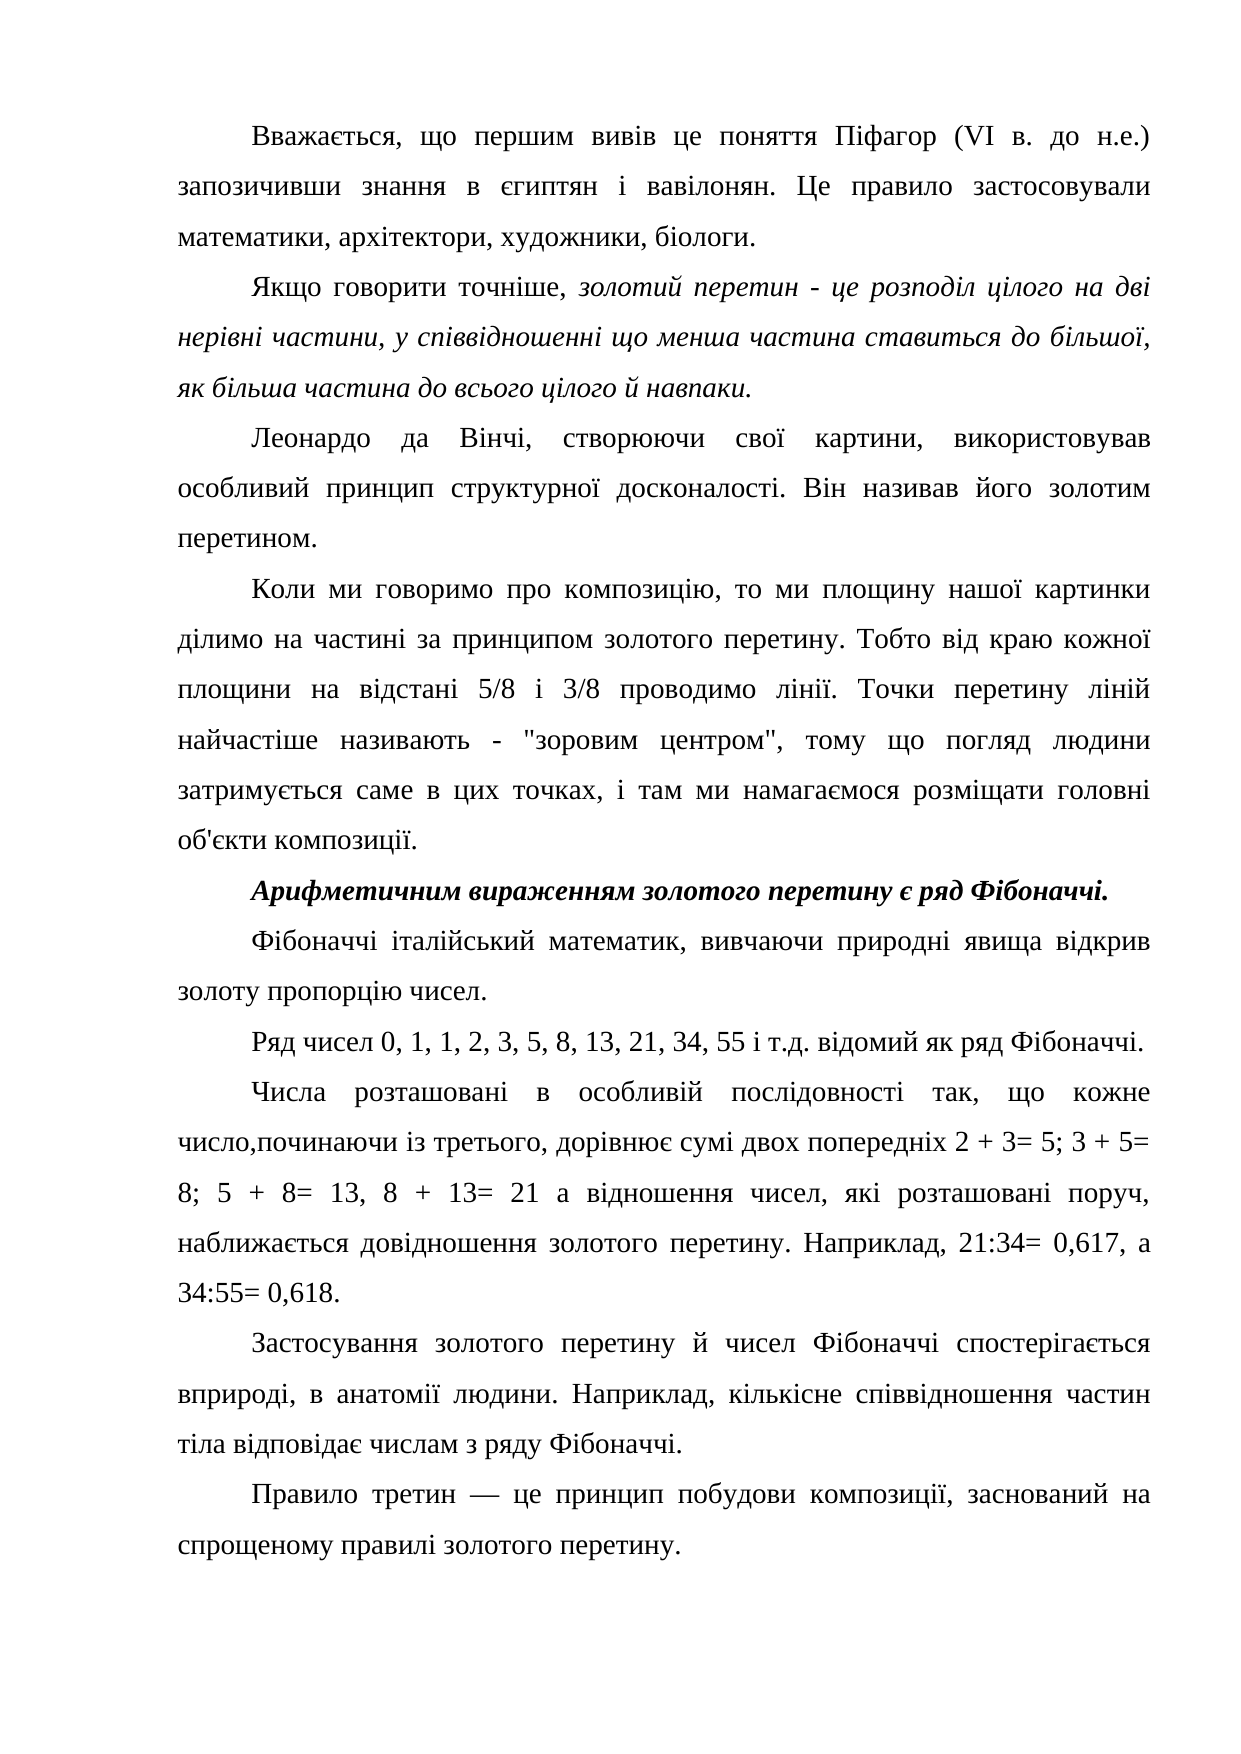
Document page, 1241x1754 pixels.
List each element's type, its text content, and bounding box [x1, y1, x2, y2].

text Застосування золотого перетину й чисел Фібоначчі спостерігається вприроді, в анатомії людини. Наприклад, кількісне співвідношення частин тіла відповідає числам з ряду Фібоначчі. [177, 1326, 1152, 1460]
text Коли ми говоримо про композицію, то ми площину нашої картинки ділимо на частині за принципом золотого перетину. Тобто від краю кожної площини на відстані 5/8 і 3/8 проводимо лінії. Точки перетину ліній найчастіше називають - "зоровим центром", тому що погляд людини затримується саме в цих точках, і там ми намагаємося розміщати головні об'єкти композиції. [177, 571, 1152, 856]
text Вважається, що першим вивів це поняття Піфагор (VI в. до н.е.) запозичивши знання в єгиптян і вавілонян. Це правило застосовували математики, архітектори, художники, біологи. [177, 118, 1152, 252]
text Арифметичним вираженням золотого перетину є ряд Фібоначчі. [177, 873, 1152, 906]
text Правило третин — це принцип побудови композиції, заснований на спрощеному правилі золотого перетину. [177, 1477, 1152, 1560]
text Леонардо да Вінчі, створюючи свої картини, використовував особливий принцип структурної досконалості. Він називав його золотим перетином. [177, 420, 1152, 554]
text Якщо говорити точніше, золотий перетин - це розподіл цілого на дві нерівні частини, у співвідношенні що менша частина ставиться до більшої, як більша частина до всього цілого й навпаки. [177, 269, 1152, 403]
text Числа розташовані в особливій послідовності так, що кожне число,починаючи із третього, дорівнює сумі двох попередніх 2 + 3= 5; 3 + 5= 8; 5 + 8= 13, 8 + 13= 21 а відношення чисел, які розташовані поруч, наближається довідношення золотого перетину. Наприклад, 21:34= 0,617, а 34:55= 0,618. [177, 1074, 1152, 1309]
text Ряд чисел 0, 1, 1, 2, 3, 5, 8, 13, 21, 34, 55 і т.д. відомий як ряд Фібоначчі. [177, 1024, 1152, 1057]
text Фібоначчі італійський математик, вивчаючи природні явища відкрив золоту пропорцію чисел. [177, 923, 1152, 1007]
